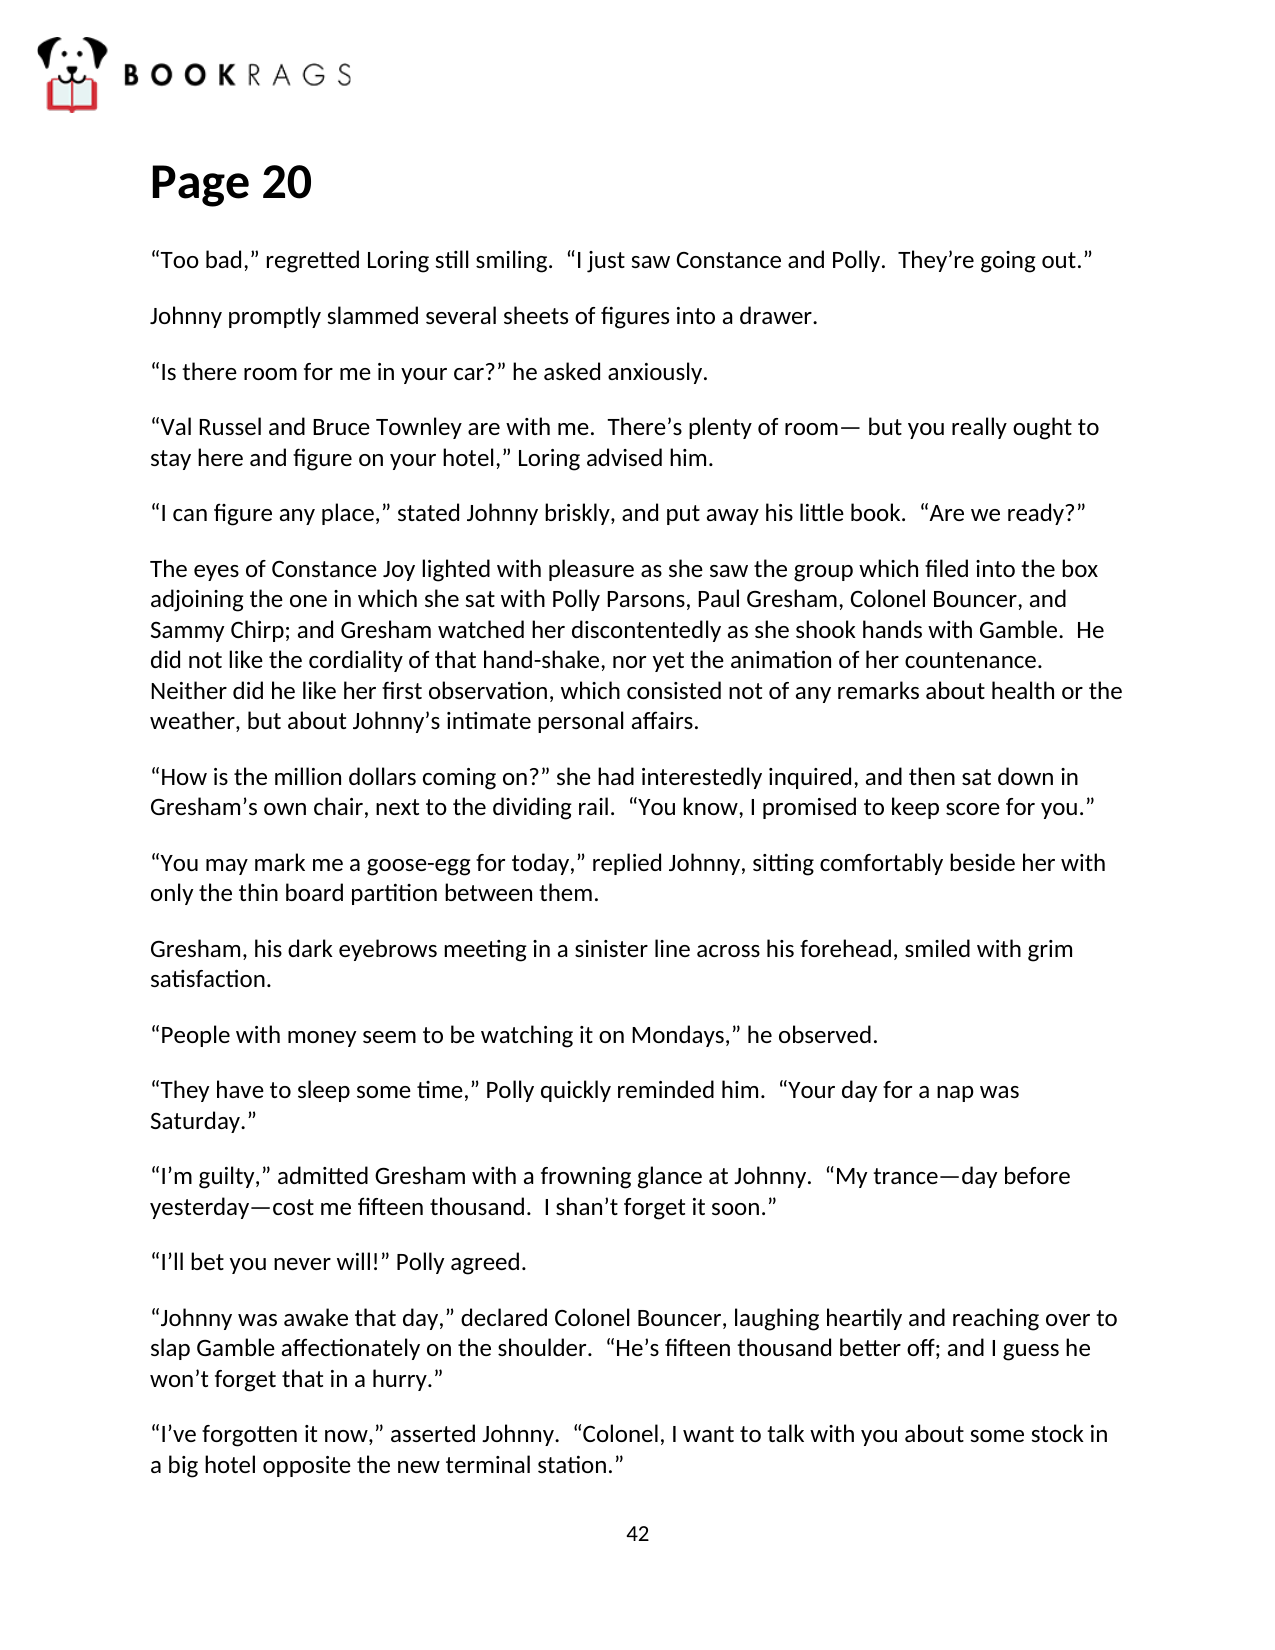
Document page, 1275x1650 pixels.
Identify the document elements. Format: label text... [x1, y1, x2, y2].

text “Johnny was awake that day,” declared Colonel Bouncer, laughing heartily and reaching over to slap Gamble affectionately on the shoulder. “He’s fifteen thousand better off; and I guess he won’t forget that in a hurry.” [150, 1302, 1125, 1394]
text “Is there room for me in your car?” he asked anxiously. [150, 356, 1125, 386]
text “I’m guilty,” admitted Gresham with a frowning glance at Johnny. “My trance—­day before yesterday—­cost me fifteen thousand. I shan’t forget it soon.” [150, 1161, 1125, 1222]
text “They have to sleep some time,” Polly quickly reminded him. “Your day for a nap was Saturday.” [150, 1074, 1125, 1136]
text “I’ve forgotten it now,” asserted Johnny. “Colonel, I want to talk with you about some stock in a big hotel opposite the new terminal station.” [150, 1419, 1125, 1480]
text “I’ll bet you never will!” Polly agreed. [150, 1247, 1125, 1277]
text “Too bad,” regretted Loring still smiling. “I just saw Constance and Polly. They’re going out.” [150, 244, 1125, 275]
text Page 20 [150, 150, 1125, 211]
text Gresham, his dark eyebrows meeting in a sinister line across his forehead, smiled with grim satisfaction. [150, 933, 1125, 994]
text “I can figure any place,” stated Johnny briskly, and put away his little book. “Are we ready?” [150, 497, 1125, 528]
text “People with money seem to be watching it on Mondays,” he observed. [150, 1019, 1125, 1049]
text Johnny promptly slammed several sheets of figures into a drawer. [150, 300, 1125, 331]
text “How is the million dollars coming on?” she had interestedly inquired, and then sat down in Gresham’s own chair, next to the dividing rail. “You know, I promised to keep score for you.” [150, 761, 1125, 822]
text The eyes of Constance Joy lighted with pleasure as she saw the group which filed into the box adjoining the one in which she sat with Polly Parsons, Paul Gresham, Colonel Bouncer, and Sammy Chirp; and Gresham watched her discontentedly as she shook hands with Gamble. He did not like the cordiality of that hand-shake, nor yet the animation of her countenance. Neither did he like her first observation, which consisted not of any remarks about health or the weather, but about Johnny’s intimate personal affairs. [150, 553, 1125, 736]
text “You may mark me a goose-egg for today,” replied Johnny, sitting comfortably beside her with only the thin board partition between them. [150, 847, 1125, 908]
text “Val Russel and Bruce Townley are with me. There’s plenty of room—­ but you really ought to stay here and figure on your hotel,” Loring advised him. [150, 411, 1125, 472]
picture [37, 37, 351, 113]
